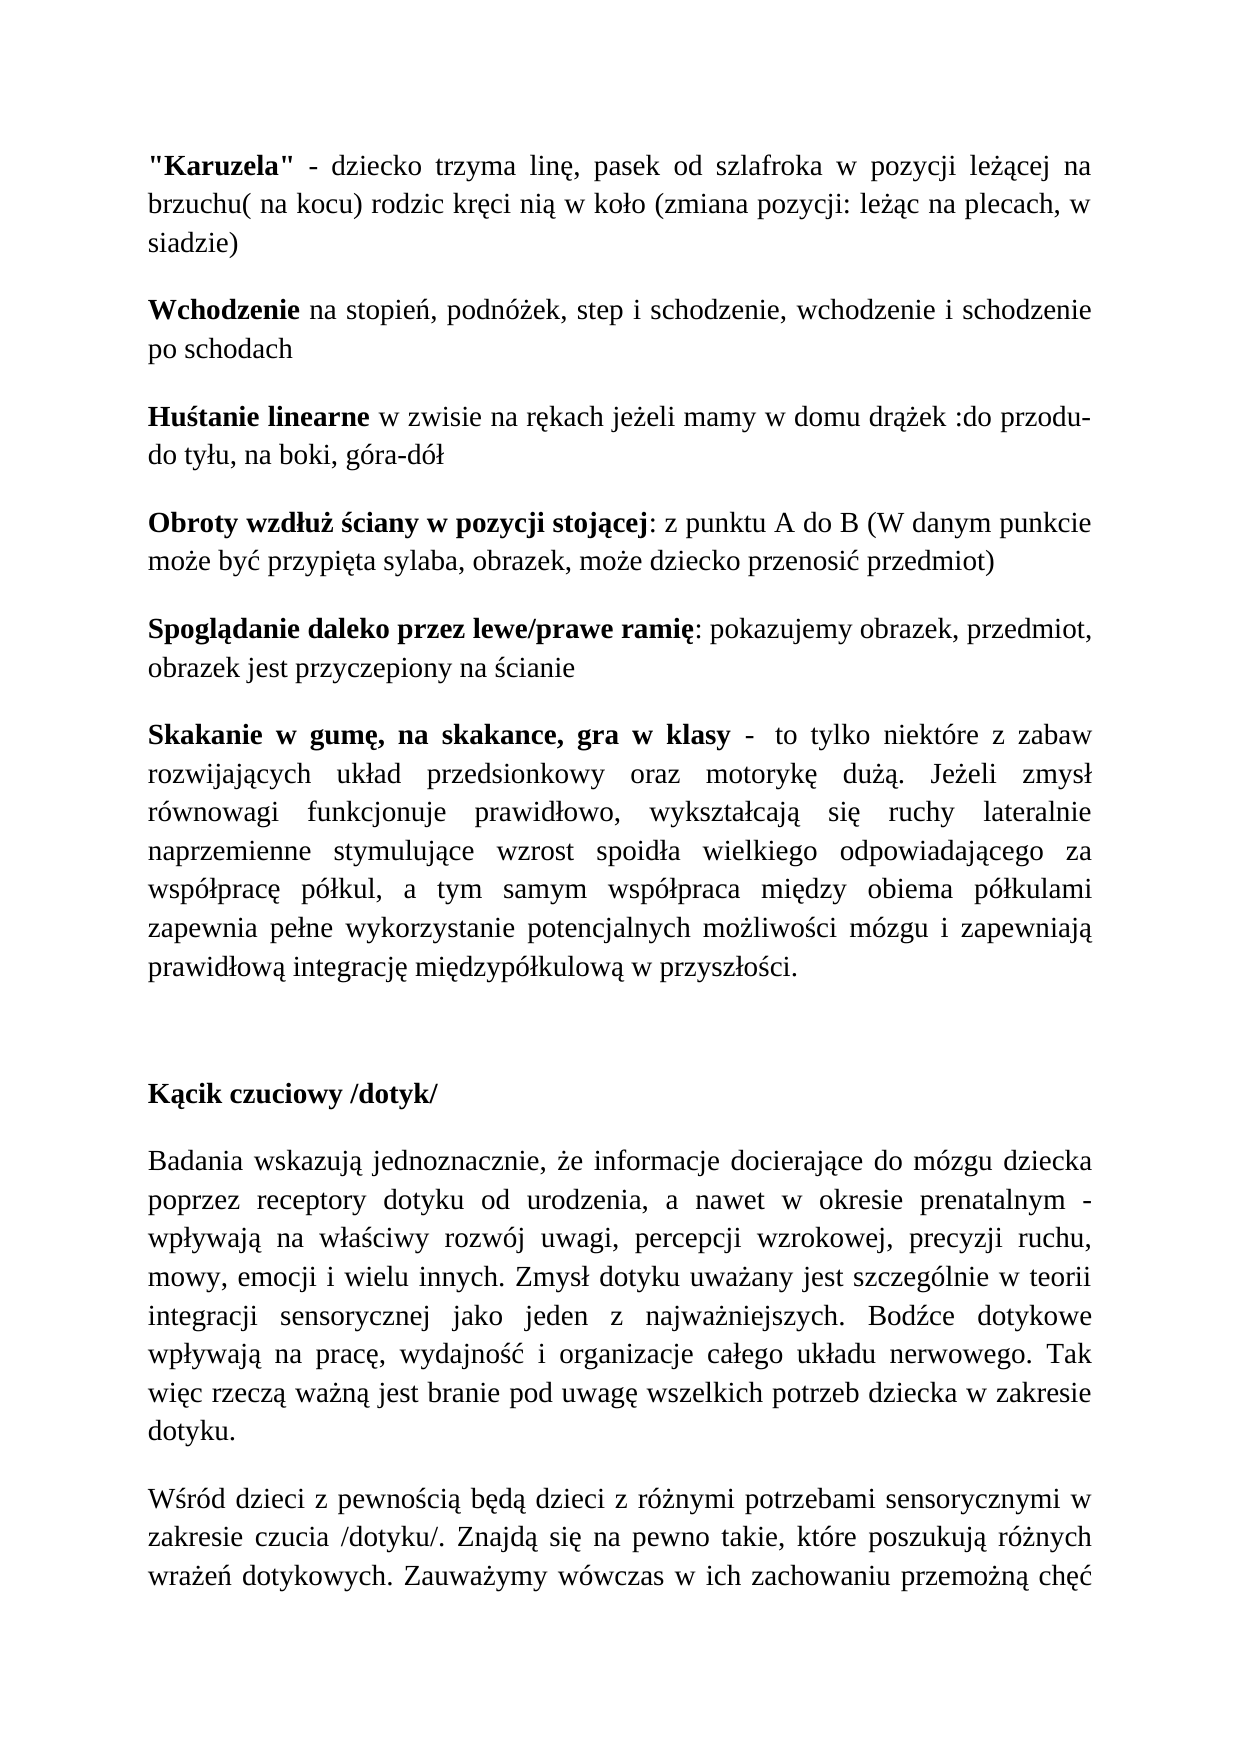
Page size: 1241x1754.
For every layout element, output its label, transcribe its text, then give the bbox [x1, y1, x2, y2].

text Spoglądanie daleko przez lewe/prawe ramię: pokazujemy obrazek, przedmiot, obrazek jest przyczepiony na ścianie [148, 611, 1093, 683]
text Skakanie w gumę, na skakance, gra w klasy - to tylko niektóre z zabaw rozwijających układ przedsionkowy oraz motorykę dużą. Jeżeli zmysł równowagi funkcjonuje prawidłowo, wykształcają się ruchy lateralnie naprzemienne stymulujące wzrost spoidła wielkiego odpowiadającego za współpracę półkul, a tym samym współpraca między obiema półkulami zapewnia pełne wykorzystanie potencjalnych możliwości mózgu i zapewniają prawidłową integrację międzypółkulową w przyszłości. [148, 717, 1093, 982]
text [148, 1481, 1093, 1592]
text Huśtanie linearne w zwisie na rękach jeżeli mamy w domu drążek :do przodu- do tyłu, na boki, góra-dół [148, 399, 1093, 471]
subtitle Kącik czuciowy /dotyk/ [148, 1076, 1093, 1109]
text Badania wskazują jednoznacznie, że informacje docierające do mózgu dziecka poprzez receptory dotyku od urodzenia, a nawet w okresie prenatalnym - wpływają na właściwy rozwój uwagi, percepcji wzrokowej, precyzji ruchu, mowy, emocji i wielu innych. Zmysł dotyku uważany jest szczególnie w teorii integracji sensorycznej jako jeden z najważniejszych. Bodźce dotykowe wpływają na pracę, wydajność i organizacje całego układu nerwowego. Tak więc rzeczą ważną jest branie pod uwagę wszelkich potrzeb dziecka w zakresie dotyku. [148, 1143, 1093, 1447]
text Wchodzenie na stopień, podnóżek, step i schodzenie, wchodzenie i schodzenie po schodach [148, 292, 1093, 364]
text "Karuzela" - dziecko trzyma linę, pasek od szlafroka w pozycji leżącej na brzuchu( na kocu) rodzic kręci nią w koło (zmiana pozycji: leżąc na plecach, w siadzie) [148, 148, 1093, 258]
text Obroty wzdłuż ściany w pozycji stojącej: z punktu A do B (W danym punkcie może być przypięta sylaba, obrazek, może dziecko przenosić przedmiot) [148, 505, 1093, 577]
